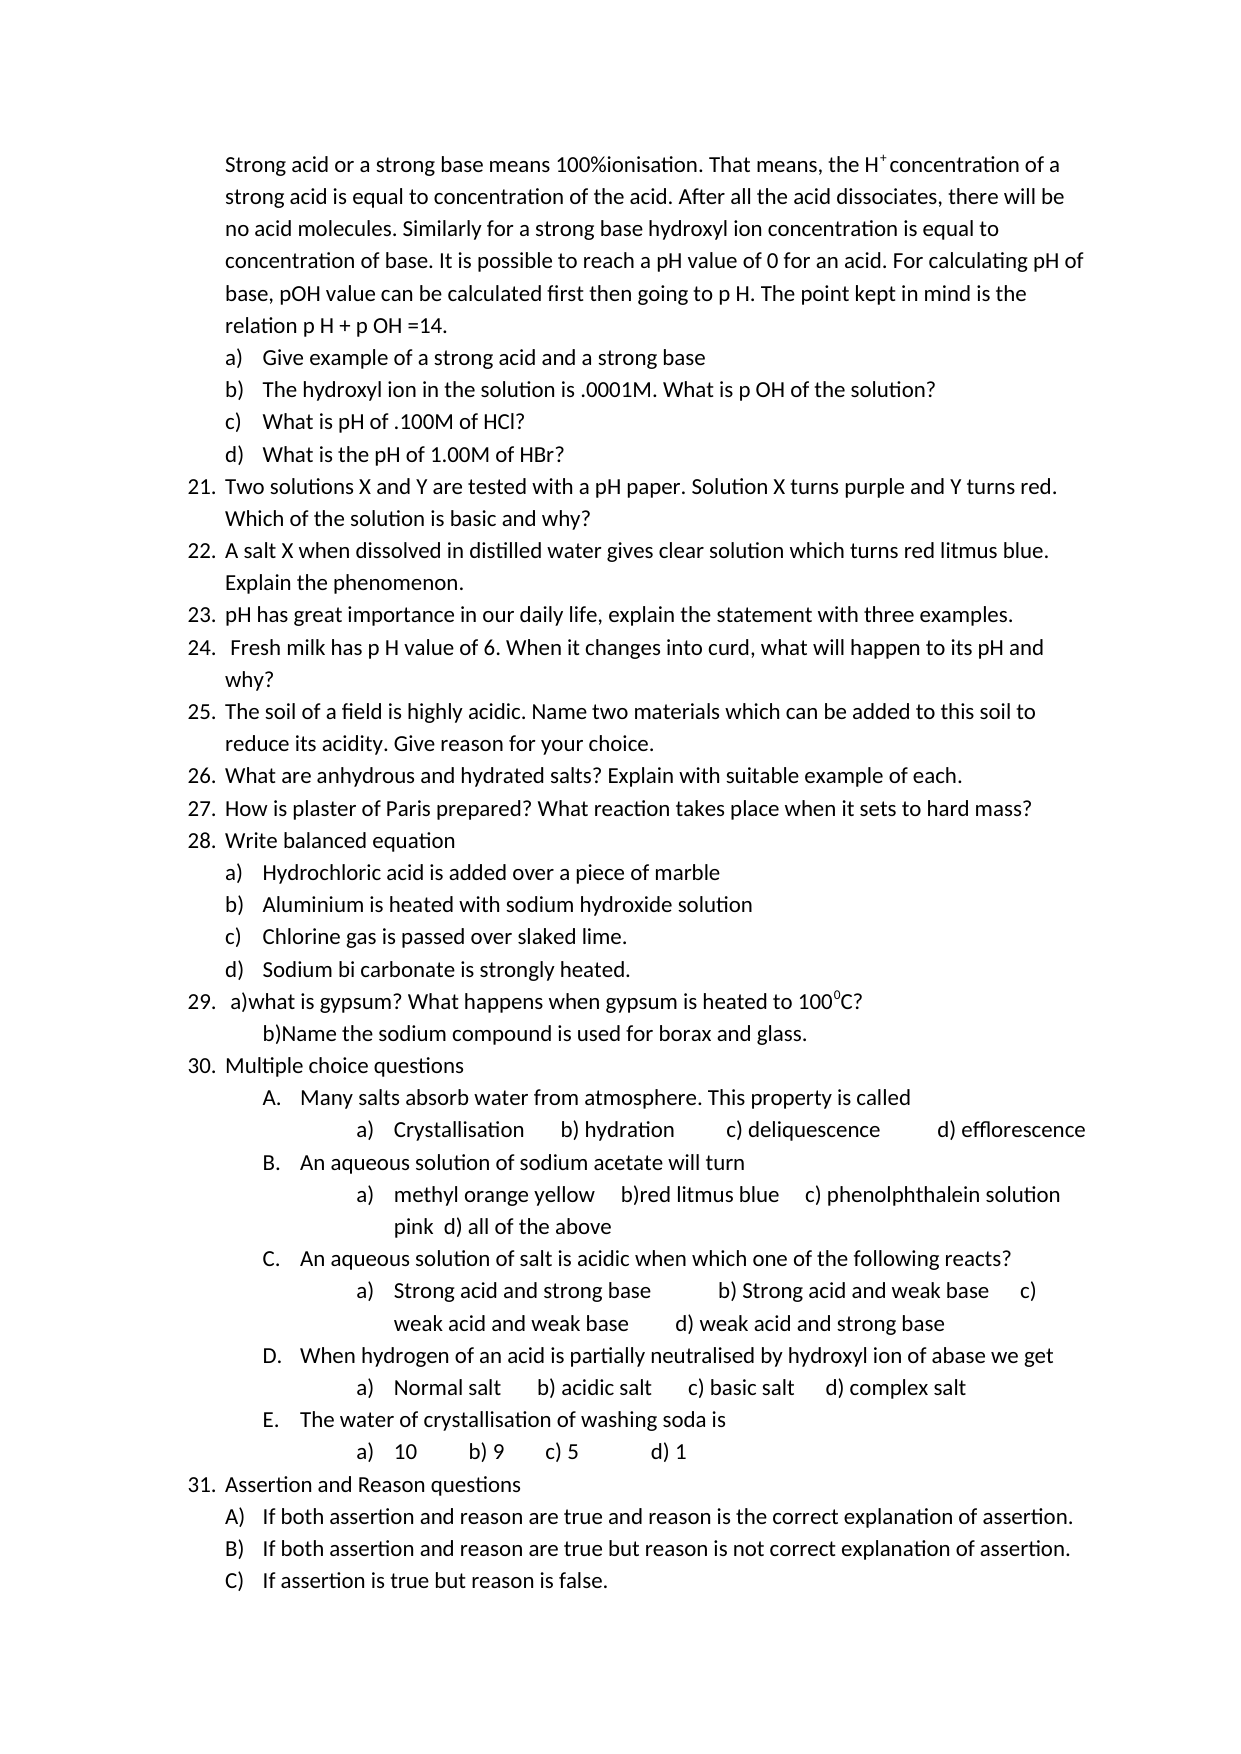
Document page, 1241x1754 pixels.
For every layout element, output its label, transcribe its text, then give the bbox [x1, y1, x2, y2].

list pH has great importance in our daily life, explain the statement with three examples. [187, 601, 1090, 629]
list Many salts absorb water from atmosphere. This property is called [262, 1083, 1090, 1111]
list What are anhydrous and hydrated salts? Explain with suitable example of each. [187, 762, 1090, 789]
list If assertion is true but reason is false. [225, 1566, 1090, 1594]
list Strong acid or a strong base means 100%ionisation. That means, the H+ concentration of a strong acid is equal to concentration of the acid. After all the acid dissociates, there will be no acid molecules. Similarly for a strong base hydroxyl ion concentration is equal to concentration of base. It is possible to reach a pH value of 0 for an acid. For calculating pH of base, pOH value can be calculated first then going to p H. The point kept in mind is the relation p H + p OH =14. [225, 150, 1090, 339]
list b)Name the sodium compound is used for borax and glass. [262, 1019, 1090, 1047]
list Aluminium is heated with sodium hydroxide solution [225, 890, 1090, 918]
list What is the pH of 1.00M of HBr? [225, 440, 1090, 468]
list An aqueous solution of salt is acidic when which one of the following reacts? [262, 1244, 1090, 1272]
list Hydrochloric acid is added over a piece of marble [225, 858, 1090, 886]
list Give example of a strong acid and a strong base [225, 343, 1090, 371]
list Sodium bi carbonate is strongly heated. [225, 955, 1090, 983]
list The soil of a field is highly acidic. Name two materials which can be added to this soil to reduce its acidity. Give reason for your choice. [187, 697, 1090, 757]
list Crystallisation b) hydration c) deliquescence d) efflorescence [356, 1116, 1090, 1144]
list Strong acid and strong base b) Strong acid and weak base c) weak acid and weak base d) weak acid and strong base [356, 1277, 1090, 1337]
list Two solutions X and Y are tested with a pH paper. Solution X turns purple and Y turns red. Which of the solution is basic and why? [187, 472, 1090, 532]
list An aqueous solution of sodium acetate will turn [262, 1148, 1090, 1176]
list methyl orange yellow b)red litmus blue c) phenolphthalein solution pink d) all of the above [356, 1180, 1090, 1240]
list a)what is gypsum? What happens when gypsum is heated to 1000C? [187, 987, 1090, 1015]
list What is pH of .100M of HCl? [225, 407, 1090, 436]
list 10 b) 9 c) 5 d) 1 [356, 1437, 1090, 1466]
list Multiple choice questions [187, 1051, 1090, 1079]
list Fresh milk has p H value of 6. When it changes into curd, what will happen to its pH and why? [187, 633, 1090, 693]
list Chlorine gas is passed over slaked lime. [225, 922, 1090, 951]
list How is plaster of Paris prepared? What reaction takes place when it sets to hard mass? [187, 794, 1090, 822]
list Assertion and Reason questions [187, 1470, 1090, 1498]
list If both assertion and reason are true and reason is the correct explanation of assertion. [225, 1502, 1090, 1530]
list The water of crystallisation of washing soda is [262, 1405, 1090, 1433]
list The hydroxyl ion in the solution is .0001M. What is p OH of the solution? [225, 375, 1090, 403]
list When hydrogen of an acid is partially neutralised by hydroxyl ion of abase we get [262, 1341, 1090, 1369]
list Write balanced equation [187, 826, 1090, 854]
list Normal salt b) acidic salt c) basic salt d) complex salt [356, 1373, 1090, 1401]
list If both assertion and reason are true but reason is not correct explanation of assertion. [225, 1534, 1090, 1562]
list A salt X when dissolved in distilled water gives clear solution which turns red litmus blue. Explain the phenomenon. [187, 536, 1090, 596]
